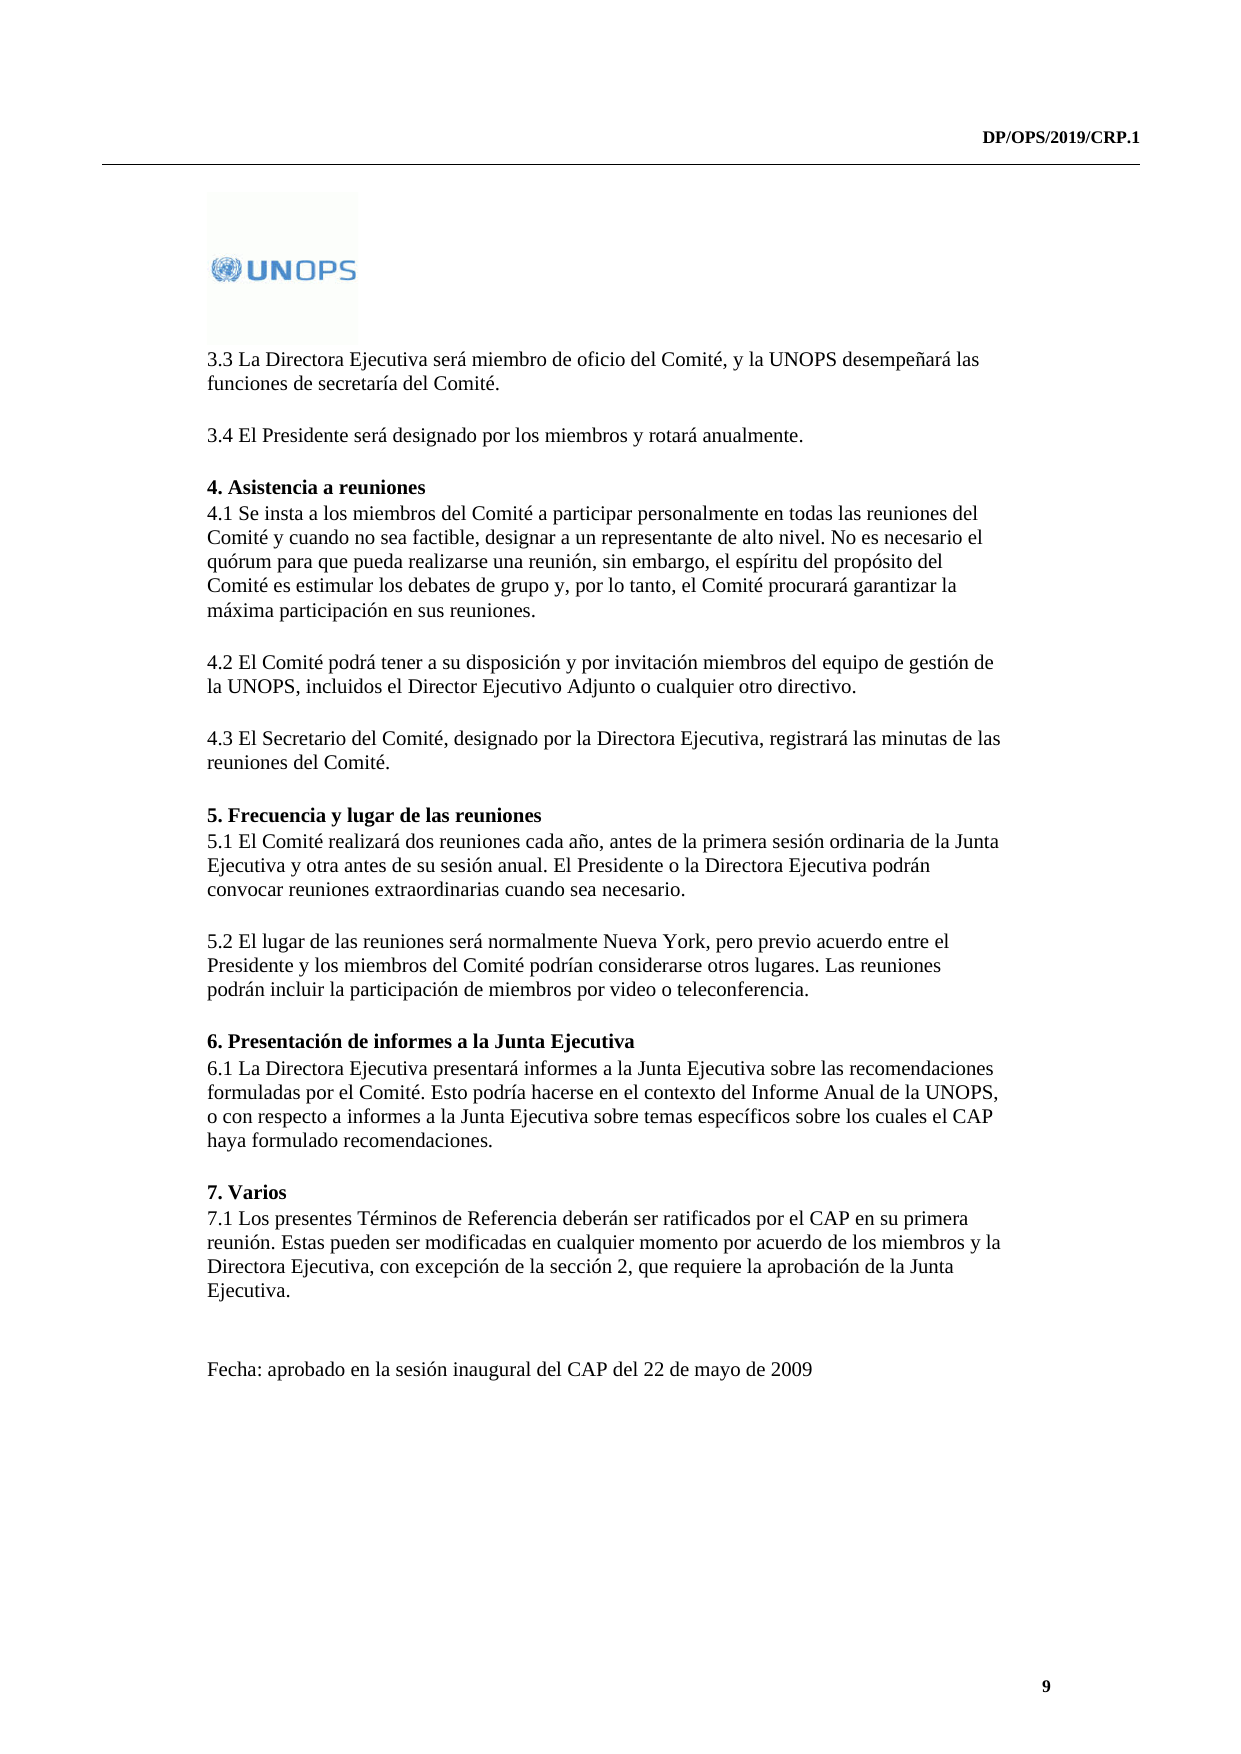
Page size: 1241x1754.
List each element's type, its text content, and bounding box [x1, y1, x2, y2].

text 7. Varios [207, 1180, 1004, 1204]
text 7.1 Los presentes Términos de Referencia deberán ser ratificados por el CAP en su primera reunión. Estas pueden ser modificadas en cualquier momento por acuerdo de los miembros y la Directora Ejecutiva, con excepción de la sección 2, que requiere la aprobación de la Junta Ejecutiva. [207, 1206, 1004, 1302]
text 4.3 El Secretario del Comité, designado por la Directora Ejecutiva, registrará las minutas de las reuniones del Comité. [207, 726, 1004, 774]
picture [206, 192, 359, 345]
text 4.1 Se insta a los miembros del Comité a participar personalmente en todas las reuniones del Comité y cuando no sea factible, designar a un representante de alto nivel. No es necesario el quórum para que pueda realizarse una reunión, sin embargo, el espíritu del propósito del Comité es estimular los debates de grupo y, por lo tanto, el Comité procurará garantizar la máxima participación en sus reuniones. [207, 501, 1004, 622]
text 6.1 La Directora Ejecutiva presentará informes a la Junta Ejecutiva sobre las recomendaciones formuladas por el Comité. Esto podría hacerse en el contexto del Informe Anual de la UNOPS, o con respecto a informes a la Junta Ejecutiva sobre temas específicos sobre los cuales el CAP haya formulado recomendaciones. [207, 1056, 1004, 1152]
text 3.3 La Directora Ejecutiva será miembro de oficio del Comité, y la UNOPS desempeñará las funciones de secretaría del Comité. [207, 346, 1004, 394]
text 4. Asistencia a reuniones [207, 475, 1004, 499]
text 3.4 El Presidente será designado por los miembros y rotará anualmente. [207, 423, 1004, 447]
text 5.2 El lugar de las reuniones será normalmente Nueva York, pero previo acuerdo entre el Presidente y los miembros del Comité podrían considerarse otros lugares. Las reuniones podrán incluir la participación de miembros por video o teleconferencia. [207, 929, 1004, 1001]
text 4.2 El Comité podrá tener a su disposición y por invitación miembros del equipo de gestión de la UNOPS, incluidos el Director Ejecutivo Adjunto o cualquier otro directivo. [207, 650, 1004, 698]
text 6. Presentación de informes a la Junta Ejecutiva [207, 1029, 1004, 1053]
text 5.1 El Comité realizará dos reuniones cada año, antes de la primera sesión ordinaria de la Junta Ejecutiva y otra antes de su sesión anual. El Presidente o la Directora Ejecutiva podrán convocar reuniones extraordinarias cuando sea necesario. [207, 829, 1004, 901]
text Fecha: aprobado en la sesión inaugural del CAP del 22 de mayo de 2009 [207, 1357, 1004, 1381]
text 5. Frecuencia y lugar de las reuniones [207, 802, 1004, 827]
